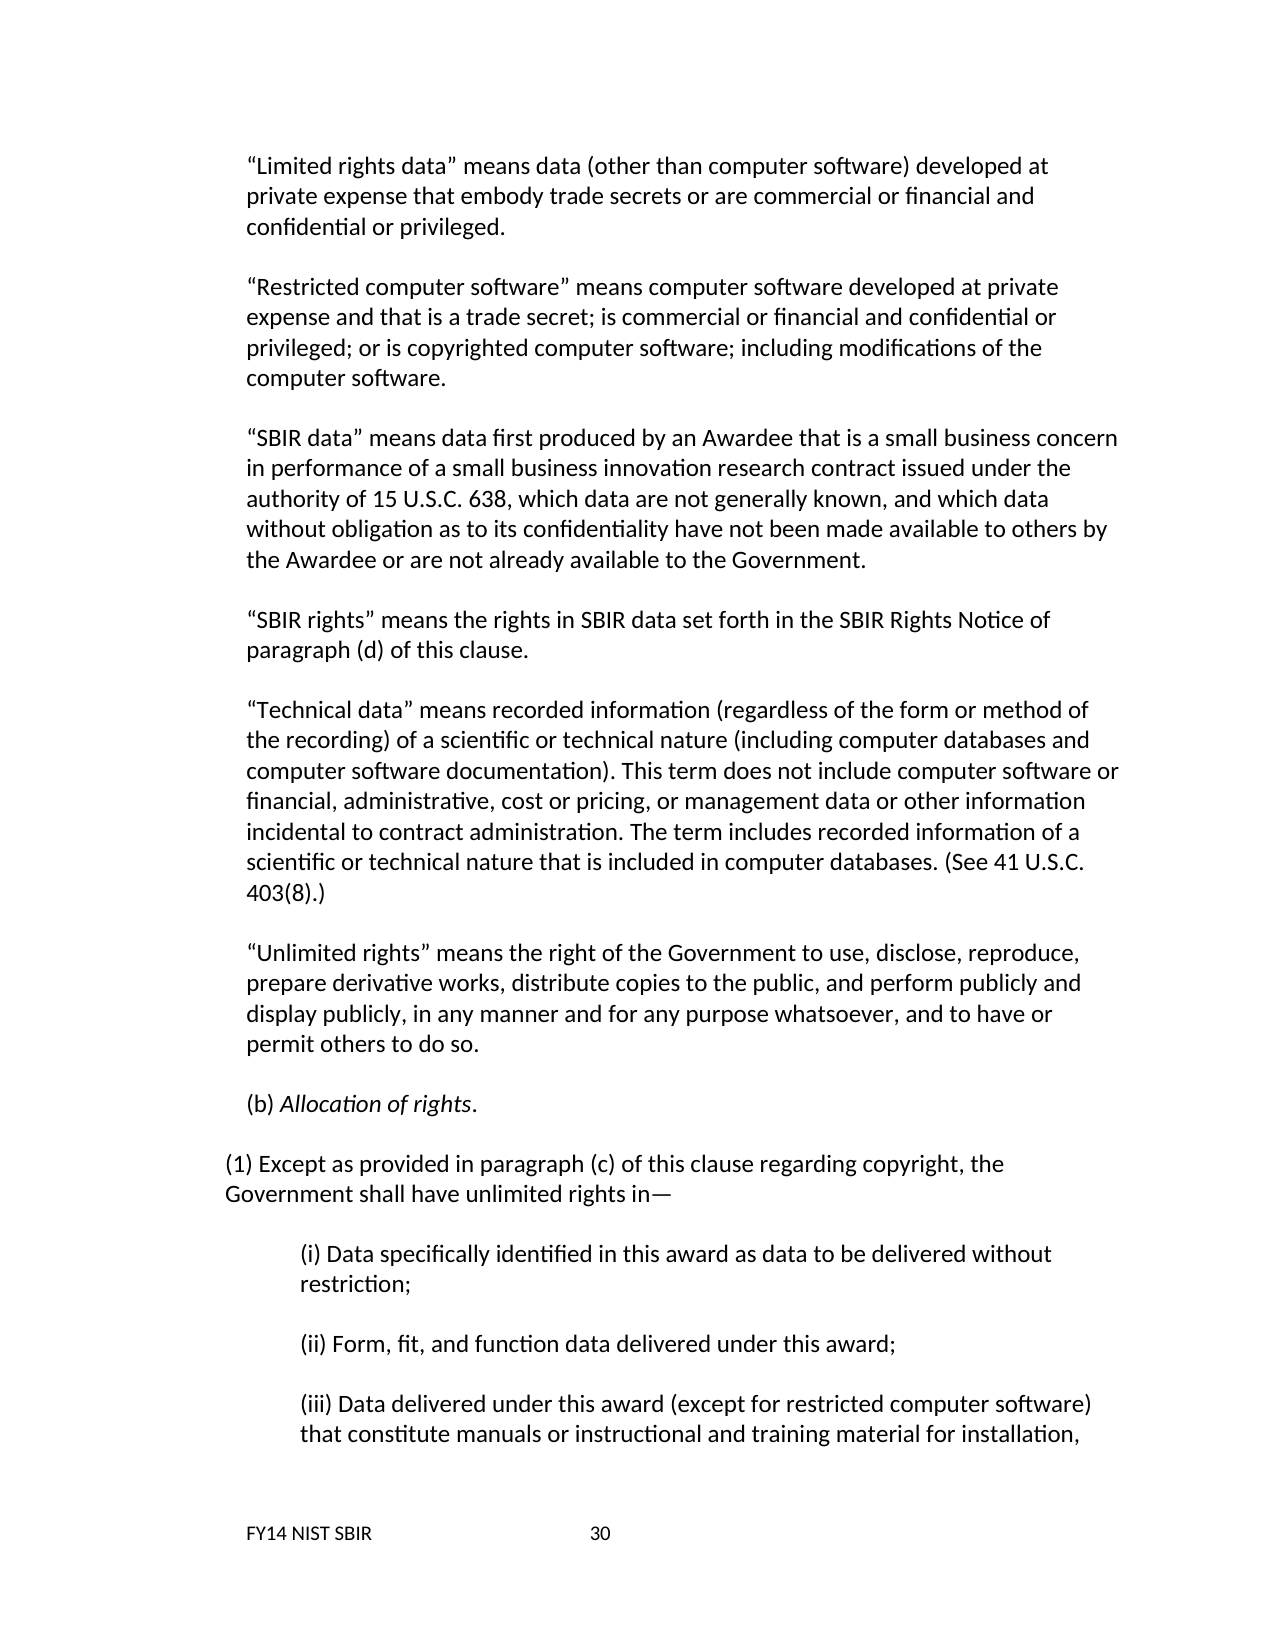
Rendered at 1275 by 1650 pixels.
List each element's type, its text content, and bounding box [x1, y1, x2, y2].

text “Restricted computer software” means computer software developed at private expense and that is a trade secret; is commercial or financial and confidential or privileged; or is copyrighted computer software; including modifications of the computer software. [246, 271, 1125, 393]
text “Technical data” means recorded information (regardless of the form or method of the recording) of a scientific or technical nature (including computer databases and computer software documentation). This term does not include computer software or financial, administrative, cost or pricing, or management data or other information incidental to contract administration. The term includes recorded information of a scientific or technical nature that is included in computer databases. (See 41 U.S.C. 403(8).) [246, 694, 1125, 908]
text “Limited rights data” means data (other than computer software) developed at private expense that embody trade secrets or are commercial or financial and confidential or privileged. [246, 150, 1125, 242]
text (1) Except as provided in paragraph (c) of this clause regarding copyright, the Government shall have unlimited rights in— [225, 1148, 1125, 1209]
text “SBIR data” means data first produced by an Awardee that is a small business concern in performance of a small business innovation research contract issued under the authority of 15 U.S.C. 638, which data are not generally known, and which data without obligation as to its confidentiality have not been made available to others by the Awardee or are not already available to the Government. [246, 422, 1125, 574]
text “SBIR rights” means the rights in SBIR data set forth in the SBIR Rights Notice of paragraph (d) of this clause. [246, 604, 1125, 665]
text “Unlimited rights” means the right of the Government to use, disclose, reproduce, prepare derivative works, distribute copies to the public, and perform publicly and display publicly, in any manner and for any purpose whatsoever, and to have or permit others to do so. [246, 937, 1125, 1059]
text (ii) Form, fit, and function data delivered under this award; [300, 1328, 1125, 1359]
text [300, 1388, 1125, 1449]
text (b) Allocation of rights. [246, 1088, 1125, 1118]
text (i) Data specifically identified in this award as data to be delivered without restriction; [300, 1238, 1125, 1299]
